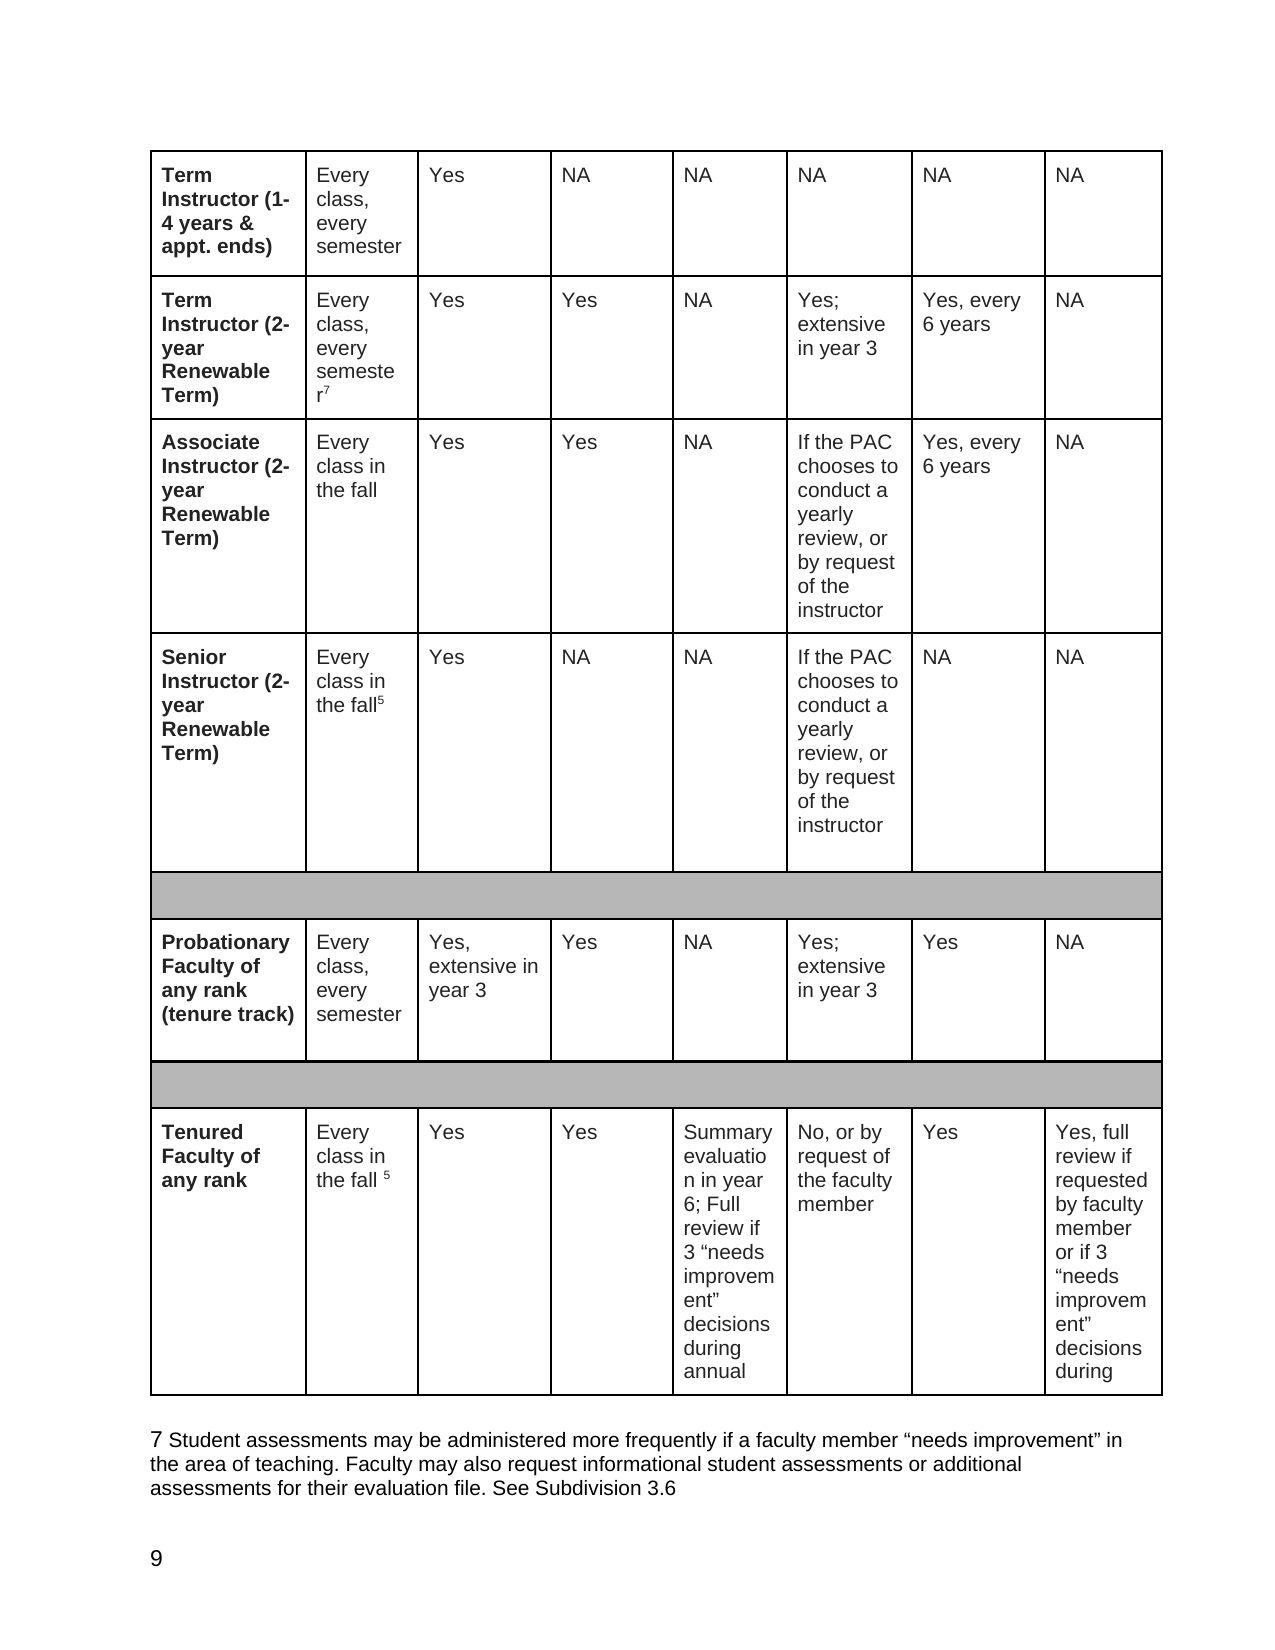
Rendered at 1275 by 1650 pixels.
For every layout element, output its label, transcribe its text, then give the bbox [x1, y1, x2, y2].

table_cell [152, 1109, 305, 1394]
table_cell NA [788, 152, 911, 275]
table_cell Every class in the fall [307, 420, 417, 632]
table_cell Yes [419, 152, 550, 275]
table_cell Yes [419, 277, 550, 418]
table_cell Yes [552, 1109, 672, 1394]
table_cell [152, 1063, 1161, 1107]
table_cell NA [1046, 152, 1161, 275]
table_cell If the PAC chooses to conduct a yearly review, or by request of the instructor [788, 634, 911, 871]
table_cell NA [913, 634, 1044, 871]
table_cell Yes [552, 420, 672, 632]
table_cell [1046, 1109, 1161, 1394]
table_cell NA [674, 920, 786, 1060]
table_cell NA [1046, 920, 1161, 1060]
table_cell Yes, every 6 years [913, 420, 1044, 632]
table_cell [674, 1109, 786, 1394]
table_cell NA [913, 152, 1044, 275]
table_cell NA [1046, 420, 1161, 632]
table_cell NA [674, 420, 786, 632]
table_cell Every class, every semester [307, 920, 417, 1060]
table_cell Yes [913, 1109, 1044, 1394]
table_cell Yes [552, 920, 672, 1060]
table_cell Yes [419, 634, 550, 871]
table_cell Associate Instructor (2-year Renewable Term) [152, 420, 305, 632]
table_cell Yes, every 6 years [913, 277, 1044, 418]
table_cell NA [552, 634, 672, 871]
table_cell Yes; extensive in year 3 [788, 920, 911, 1060]
table_cell NA [674, 277, 786, 418]
table_cell NA [1046, 277, 1161, 418]
table_cell Senior Instructor (2-year Renewable Term) [152, 634, 305, 871]
table_cell NA [552, 152, 672, 275]
table_cell [152, 873, 1161, 918]
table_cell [788, 1109, 911, 1394]
table_cell Every class in the fall5 [307, 634, 417, 871]
table_cell Term Instructor (1-4 years & appt. ends) [152, 152, 305, 275]
table_cell Yes [552, 277, 672, 418]
table_cell Yes, extensive in year 3 [419, 920, 550, 1060]
table_cell NA [1046, 634, 1161, 871]
table_cell Every class, every semester [307, 277, 417, 418]
table_cell Term Instructor (2-year Renewable Term) [152, 277, 305, 418]
table_cell Yes [419, 420, 550, 632]
table_cell Yes [913, 920, 1044, 1060]
table_cell NA [674, 634, 786, 871]
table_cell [307, 1109, 417, 1394]
table_cell Probationary Faculty of any rank (tenure track) [152, 920, 305, 1060]
table_cell Yes; extensive in year 3 [788, 277, 911, 418]
table_cell Yes [419, 1109, 550, 1394]
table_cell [307, 152, 417, 275]
table_cell If the PAC chooses to conduct a yearly review, or by request of the instructor [788, 420, 911, 632]
table_cell NA [674, 152, 786, 275]
